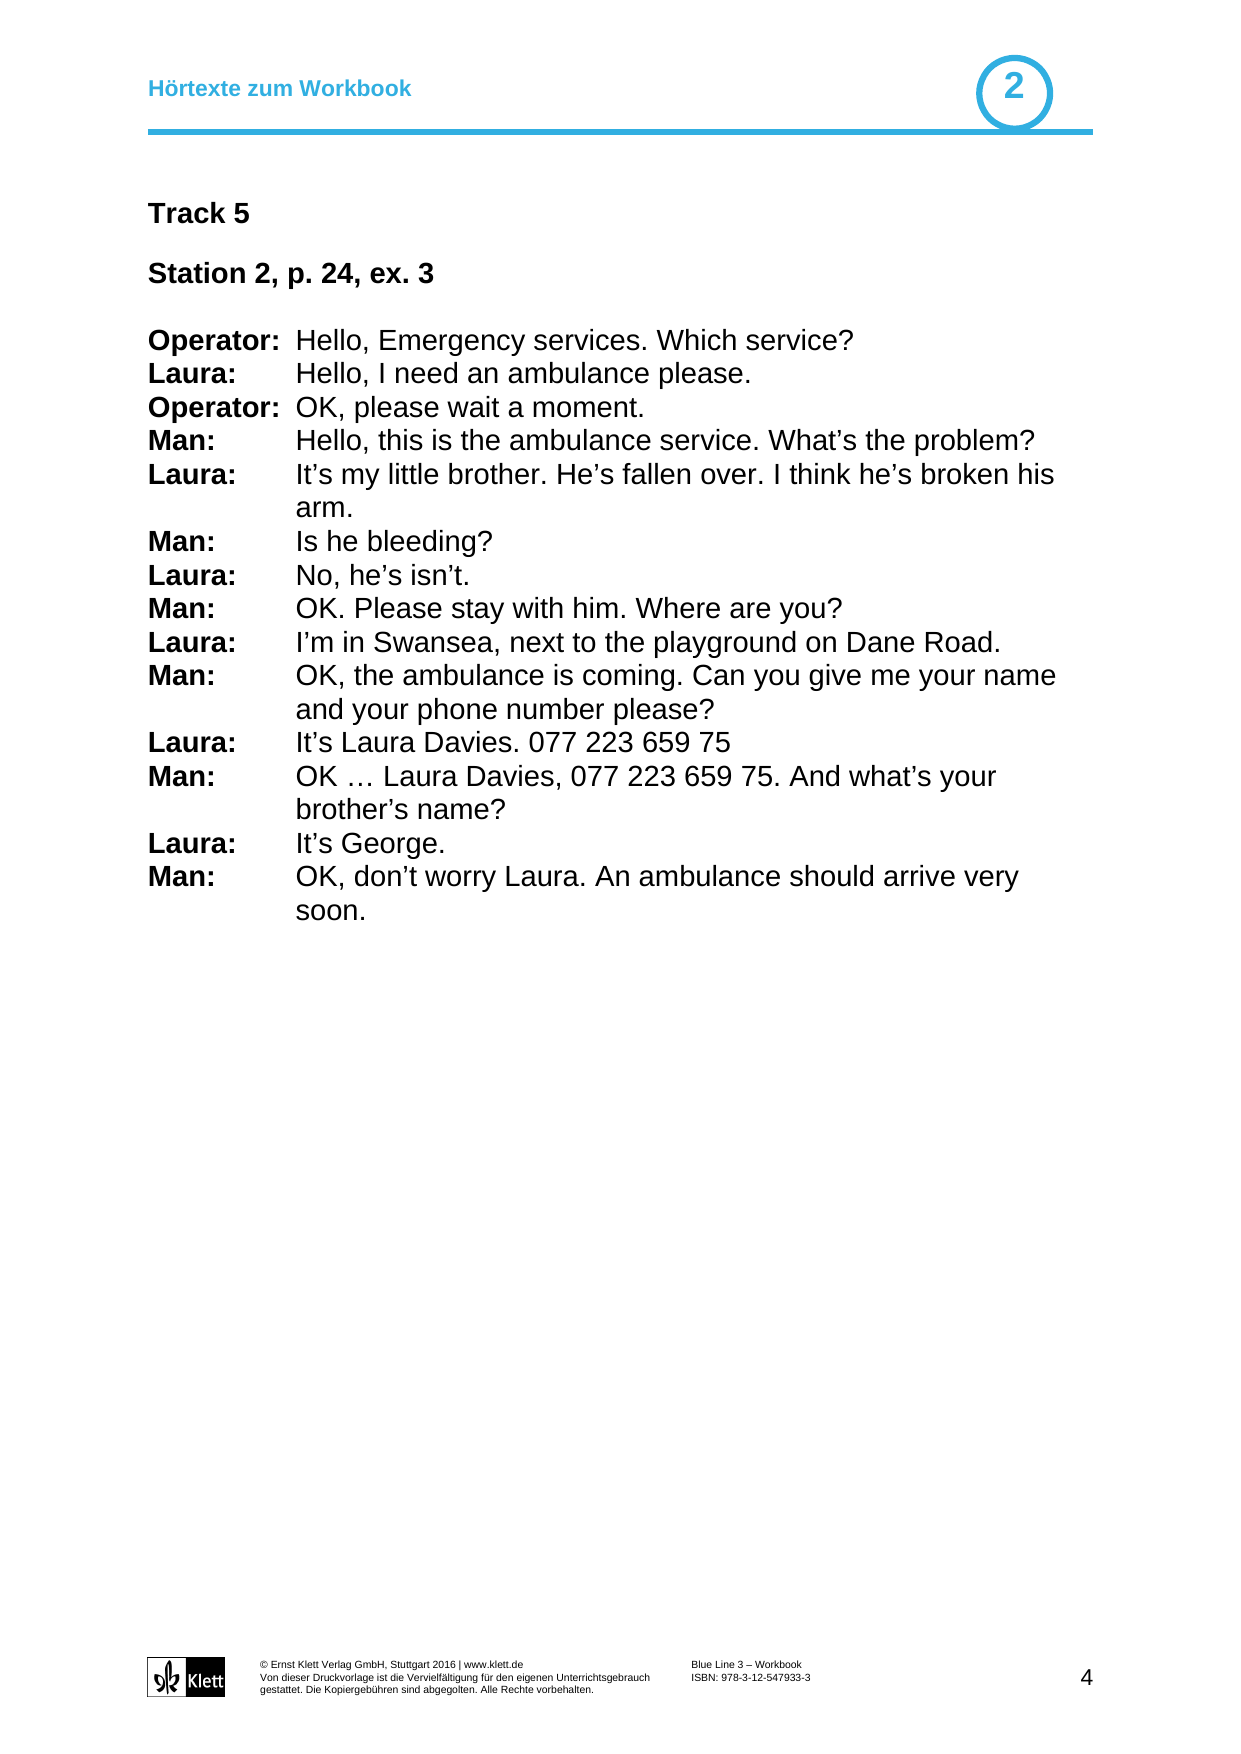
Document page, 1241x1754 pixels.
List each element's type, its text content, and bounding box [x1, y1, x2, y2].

text Operator: OK, please wait a moment. [148, 390, 1092, 423]
text Man: OK. Please stay with him. Where are you? [148, 591, 1092, 624]
text Station 2, p. 24, ex. 3 [148, 256, 1092, 289]
text Man: OK, the ambulance is coming. Can you give me your name and your phone number please? [148, 658, 1092, 725]
text Laura: No, he’s isn’t. [148, 557, 1092, 591]
text Laura: It’s George. [148, 826, 1092, 859]
text Man: OK … Laura Davies, 077 223 659 75. And what’s your brother’s name? [148, 759, 1092, 826]
text Man: OK, don’t worry Laura. An ambulance should arrive very soon. [148, 859, 1092, 926]
text Man: Is he bleeding? [148, 524, 1092, 557]
text Laura: It’s Laura Davies. 077 223 659 75 [148, 725, 1092, 759]
text Track 5 [148, 196, 1092, 230]
text Laura: It’s my little brother. He’s fallen over. I think he’s broken his arm. [148, 457, 1092, 524]
picture [147, 1657, 225, 1697]
text Laura: Hello, I need an ambulance please. [148, 356, 1092, 390]
text Man: Hello, this is the ambulance service. What’s the problem? [148, 423, 1092, 457]
text Laura: I’m in Swansea, next to the playground on Dane Road. [148, 624, 1092, 658]
text Operator: Hello, Emergency services. Which service? [148, 323, 1092, 356]
